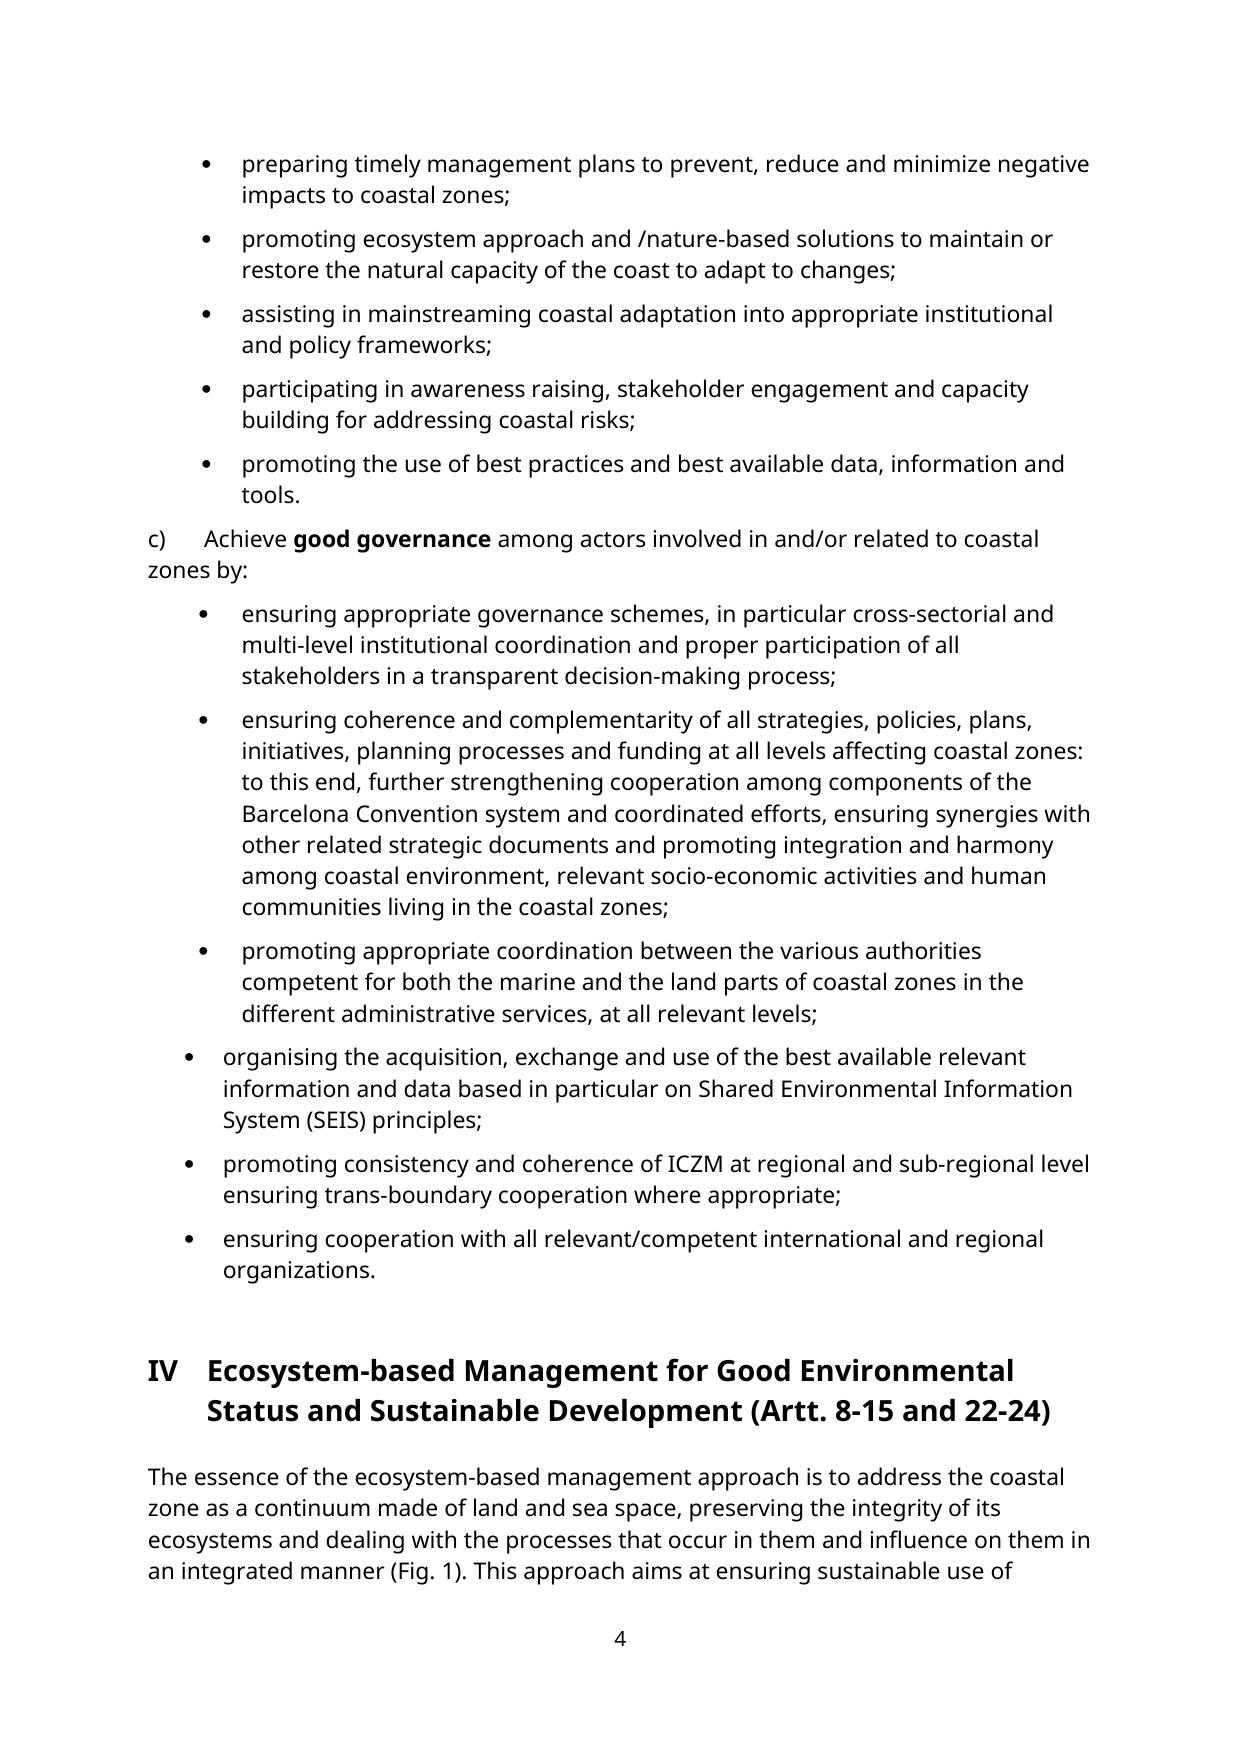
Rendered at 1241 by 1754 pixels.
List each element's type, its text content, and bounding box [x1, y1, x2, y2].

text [148, 1461, 1093, 1586]
list assisting in mainstreaming coastal adaptation into appropriate institutional and policy frameworks; [202, 298, 1093, 360]
text preparing timely management plans to prevent, reduce and minimize negative impacts to coastal zones; [202, 148, 1093, 210]
text Achieve good governance among actors involved in and/or related to coastal zones by: [148, 523, 1093, 585]
list promoting the use of best practices and best available data, information and tools. [202, 448, 1093, 510]
text organising the acquisition, exchange and use of the best available relevant information and data based in particular on Shared Environmental Information System (SEIS) principles; [185, 1041, 1093, 1135]
text promoting ecosystem approach and /nature-based solutions to maintain or restore the natural capacity of the coast to adapt to changes; [202, 223, 1093, 285]
text promoting appropriate coordination between the various authorities competent for both the marine and the land parts of coastal zones in the different administrative services, at all relevant levels; [199, 935, 1093, 1029]
text promoting consistency and coherence of ICZM at regional and sub-regional level ensuring trans-boundary cooperation where appropriate; [185, 1148, 1093, 1210]
text IV Ecosystem-based Management for Good Environmental Status and Sustainable Development (Artt. 8-15 and 22-24) [148, 1350, 1093, 1430]
text ensuring cooperation with all relevant/competent international and regional organizations. [185, 1223, 1093, 1285]
text ensuring appropriate governance schemes, in particular cross-sectorial and multi-level institutional coordination and proper participation of all stakeholders in a transparent decision-making process; [199, 598, 1093, 691]
list participating in awareness raising, stakeholder engagement and capacity building for addressing coastal risks; [202, 373, 1093, 435]
text ensuring coherence and complementarity of all strategies, policies, plans, initiatives, planning processes and funding at all levels affecting coastal zones: to this end, further strengthening cooperation among components of the Barcelona Convention system and coordinated efforts, ensuring synergies with other related strategic documents and promoting integration and harmony among coastal environment, relevant socio-economic activities and human communities living in the coastal zones; [199, 704, 1093, 923]
